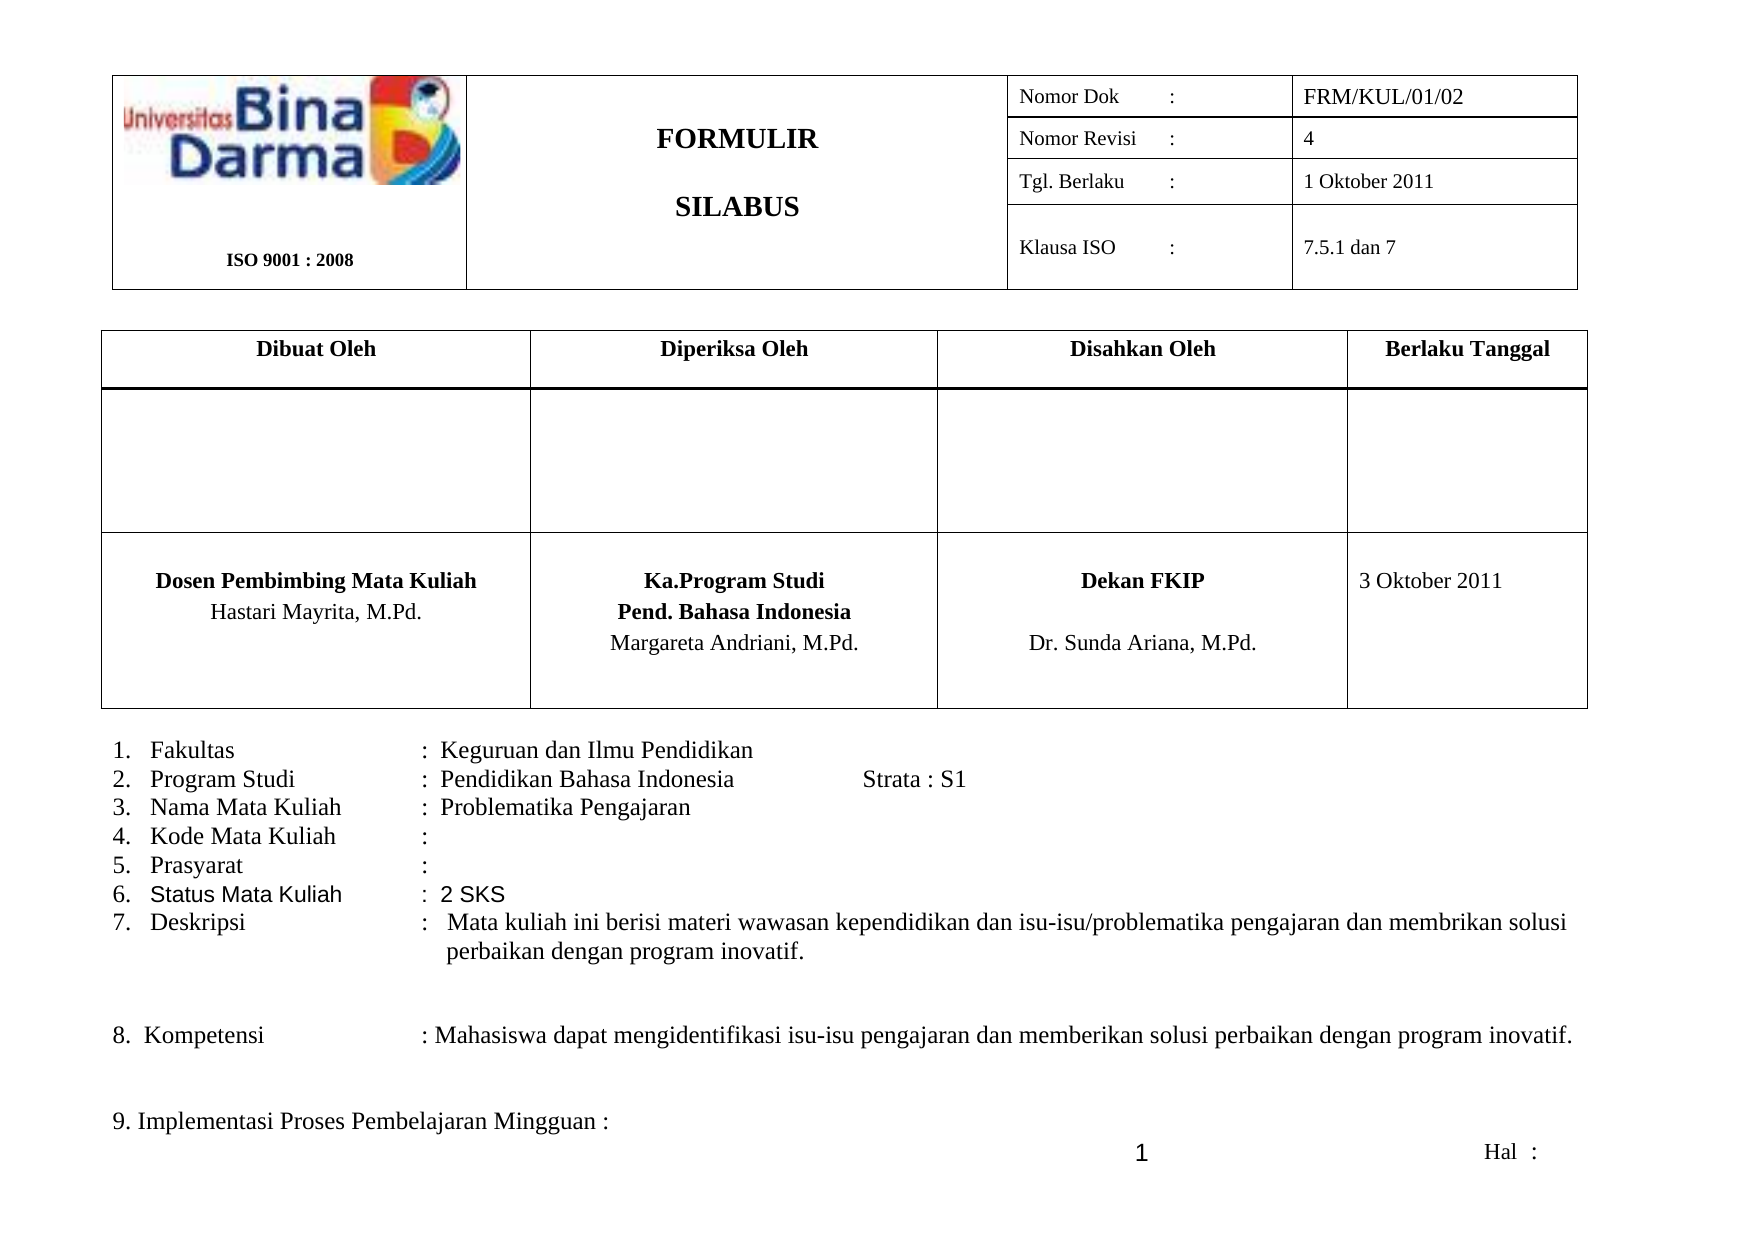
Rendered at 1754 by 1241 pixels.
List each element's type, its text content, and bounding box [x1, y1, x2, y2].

list Nama Mata Kuliah : Problematika Pengajaran [112, 792, 1577, 821]
text perbaikan dengan program inovatif. [150, 936, 1577, 965]
list Kode Mata Kuliah : [112, 821, 1577, 850]
list Deskripsi : Mata kuliah ini berisi materi wawasan kependidikan dan isu-isu/problematika pengajaran dan membrikan solusi [112, 907, 1577, 936]
picture [123, 76, 461, 185]
table_cell Ka.Program Studi Pend. Bahasa Indonesia Margareta Andriani, M.Pd. [531, 533, 937, 708]
table_cell 3 Oktober 2011 [1348, 533, 1587, 708]
list Fakultas : Keguruan dan Ilmu Pendidikan [112, 735, 1577, 764]
table_cell Dosen Pembimbing Mata Kuliah Hastari Mayrita, M.Pd. [102, 533, 530, 708]
table_header Berlaku Tanggal [1348, 331, 1587, 387]
table_header Diperiksa Oleh [531, 331, 937, 387]
list Status Mata Kuliah : 2 SKS [112, 879, 1577, 907]
table_cell [1348, 390, 1587, 532]
list Program Studi : Pendidikan Bahasa Indonesia Strata : S1 [112, 764, 1577, 792]
text 8. Kompetensi : Mahasiswa dapat mengidentifikasi isu-isu pengajaran dan memberikan solusi perbaikan dengan program inovatif. [112, 1020, 1577, 1049]
text 9. Implementasi Proses Pembelajaran Mingguan : [112, 1106, 1577, 1135]
table_header Disahkan Oleh [938, 331, 1347, 387]
table_cell [938, 390, 1347, 532]
table_header Dibuat Oleh [102, 331, 530, 387]
table_cell [531, 390, 937, 532]
list Prasyarat : [112, 850, 1577, 879]
table_cell Dekan FKIP Dr. Sunda Ariana, M.Pd. [938, 533, 1347, 708]
table_cell [102, 390, 530, 532]
